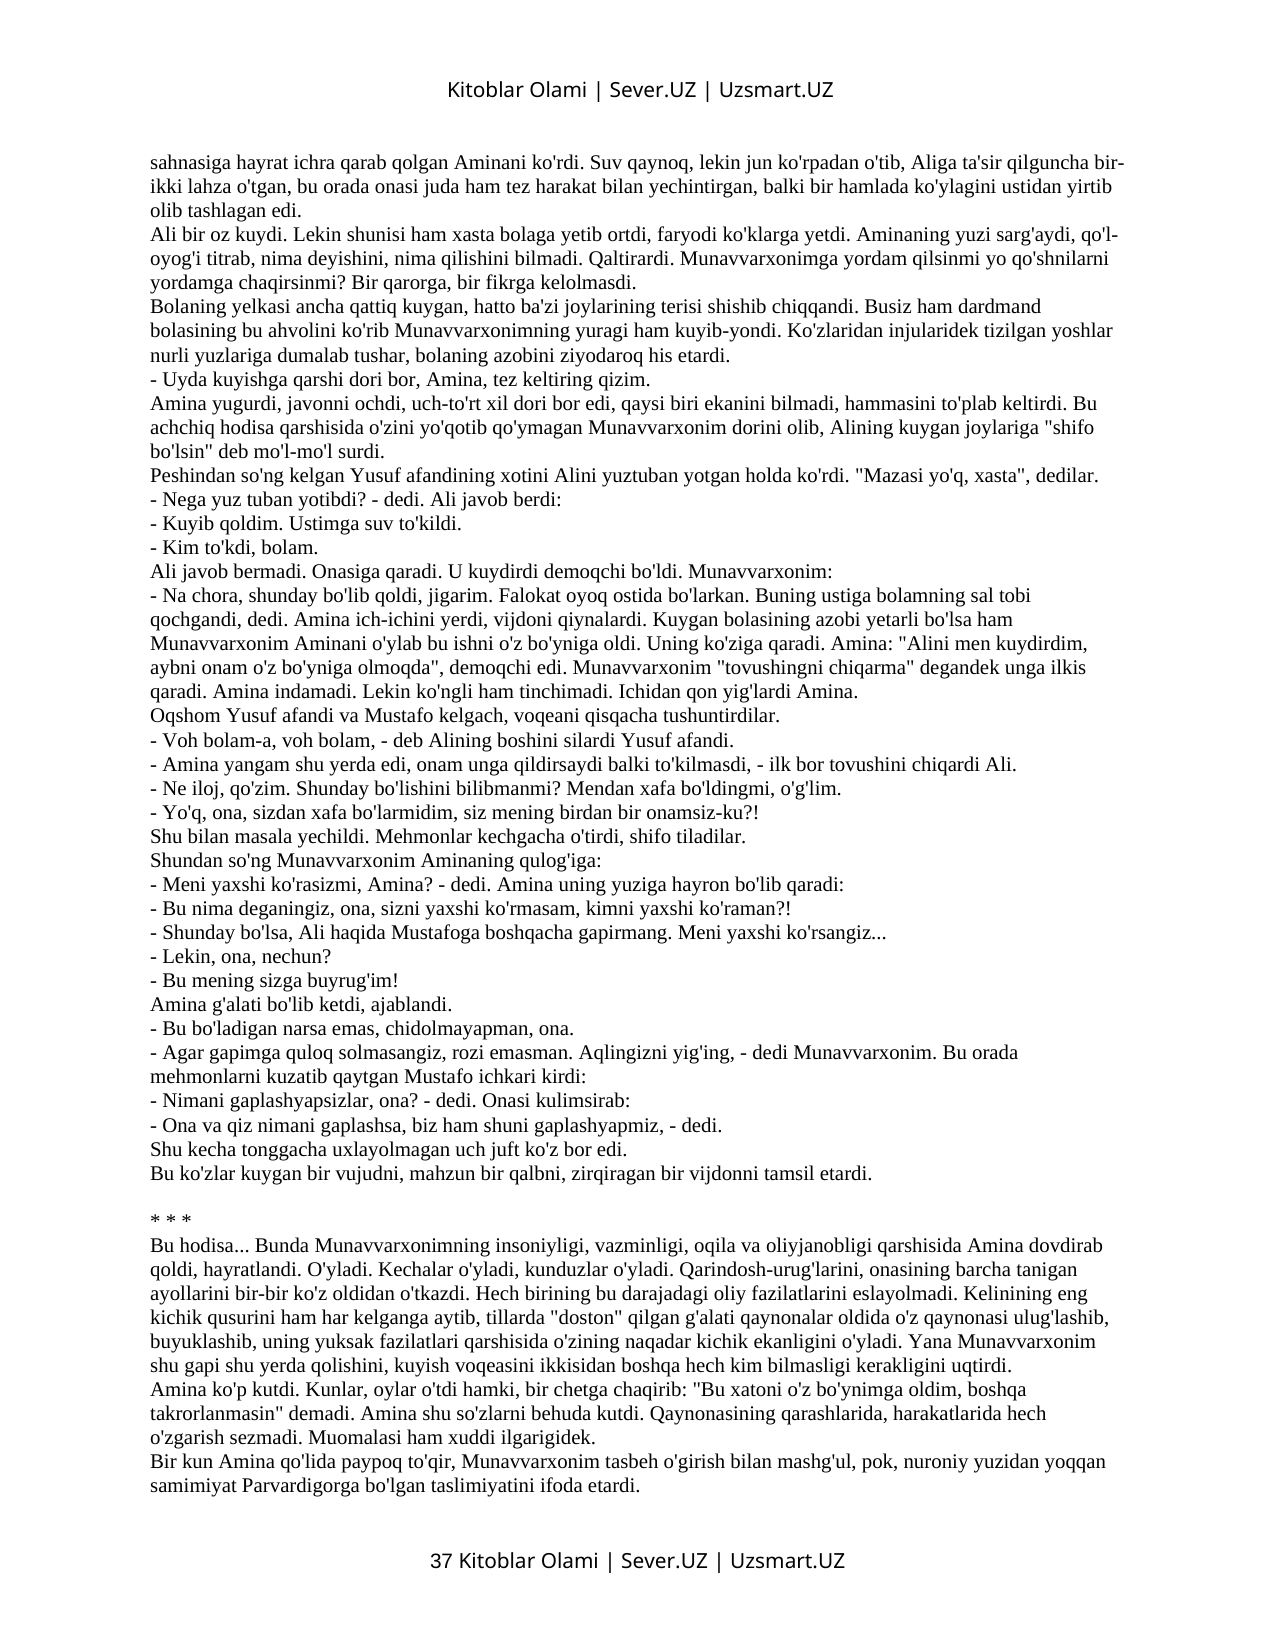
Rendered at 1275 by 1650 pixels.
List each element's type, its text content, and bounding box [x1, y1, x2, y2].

text Bolaning yelkasi ancha qattiq kuygan, hatto ba'zi joylarining terisi shishib chiqqandi. Busiz ham dardmand bolasining bu ahvolini ko'rib Munavvarxonimning yuragi ham kuyib-yondi. Ko'zlaridan injularidek tizilgan yoshlar nurli yuzlariga dumalab tushar, bolaning azobini ziyodaroq his etardi. [150, 294, 1125, 367]
text Ali javob bermadi. Onasiga qaradi. U kuydirdi demoqchi bo'ldi. Munavvarxonim: [150, 559, 1125, 583]
text - Na chora, shunday bo'lib qoldi, jigarim. Falokat oyoq ostida bo'larkan. Buning ustiga bolamning sal tobi qochgandi, dedi. Amina ich-ichini yerdi, vijdoni qiynalardi. Kuygan bolasining azobi yetarli bo'lsa ham Munavvarxonim Aminani o'ylab bu ishni o'z bo'yniga oldi. Uning ko'ziga qaradi. Amina: "Alini men kuydirdim, aybni onam o'z bo'yniga olmoqda", demoqchi edi. Munavvarxonim "tovushingni chiqarma" degandek unga ilkis qaradi. Amina indamadi. Lekin ko'ngli ham tinchimadi. Ichidan qon yig'lardi Amina. [150, 583, 1125, 703]
text Bu ko'zlar kuygan bir vujudni, mahzun bir qalbni, zirqiragan bir vijdonni tamsil etardi. [150, 1161, 1125, 1185]
text - Nimani gaplashyapsizlar, ona? - dedi. Onasi kulimsirab: [150, 1088, 1125, 1112]
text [150, 150, 1125, 222]
text - Bu bo'ladigan narsa emas, chidolmayapman, ona. [150, 1016, 1125, 1040]
text - Amina yangam shu yerda edi, onam unga qildirsaydi balki to'kilmasdi, - ilk bor tovushini chiqardi Ali. [150, 752, 1125, 776]
text - Bu nima deganingiz, ona, sizni yaxshi ko'rmasam, kimni yaxshi ko'raman?! [150, 896, 1125, 920]
text - Yo'q, ona, sizdan xafa bo'larmidim, siz mening birdan bir onamsiz-ku?! [150, 800, 1125, 824]
text - Kim to'kdi, bolam. [150, 535, 1125, 559]
text - Ona va qiz nimani gaplashsa, biz ham shuni gaplashyapmiz, - dedi. [150, 1112, 1125, 1137]
text - Kuyib qoldim. Ustimga suv to'kildi. [150, 511, 1125, 535]
text Amina yugurdi, javonni ochdi, uch-to'rt xil dori bor edi, qaysi biri ekanini bilmadi, hammasini to'plab keltirdi. Bu achchiq hodisa qarshisida o'zini yo'qotib qo'ymagan Munavvarxonim dorini olib, Alining kuygan joylariga "shifo bo'lsin" deb mo'l-mo'l surdi. [150, 391, 1125, 463]
text Bu hodisa... Bunda Munavvarxonimning insoniyligi, vazminligi, oqila va oliyjanobligi qarshisida Amina dovdirab qoldi, hayratlandi. O'yladi. Kechalar o'yladi, kunduzlar o'yladi. Qarindosh-urug'larini, onasining barcha tanigan ayollarini bir-bir ko'z oldidan o'tkazdi. Hech birining bu darajadagi oliy fazilatlarini eslayolmadi. Kelinining eng kichik qusurini ham har kelganga aytib, tillarda "doston" qilgan g'alati qaynonalar oldida o'z qaynonasi ulug'lashib, buyuklashib, uning yuksak fazilatlari qarshisida o'zining naqadar kichik ekanligini o'yladi. Yana Munavvarxonim shu gapi shu yerda qolishini, kuyish voqeasini ikkisidan boshqa hech kim bilmasligi kerakligini uqtirdi. [150, 1233, 1125, 1377]
text - Nega yuz tuban yotibdi? - dedi. Ali javob berdi: [150, 487, 1125, 511]
text - Meni yaxshi ko'rasizmi, Amina? - dedi. Amina uning yuziga hayron bo'lib qaradi: [150, 872, 1125, 896]
text - Bu mening sizga buyrug'im! [150, 968, 1125, 992]
text Amina g'alati bo'lib ketdi, ajablandi. [150, 992, 1125, 1016]
text - Shunday bo'lsa, Ali haqida Mustafoga boshqacha gapirmang. Meni yaxshi ko'rsangiz... [150, 920, 1125, 944]
text Oqshom Yusuf afandi va Mustafo kelgach, voqeani qisqacha tushuntirdilar. [150, 703, 1125, 727]
text Amina ko'p kutdi. Kunlar, oylar o'tdi hamki, bir chetga chaqirib: "Bu xatoni o'z bo'ynimga oldim, boshqa takrorlanmasin" demadi. Amina shu so'zlarni behuda kutdi. Qaynonasining qarashlarida, harakatlarida hech o'zgarish sezmadi. Muomalasi ham xuddi ilgarigidek. [150, 1377, 1125, 1449]
text - Voh bolam-a, voh bolam, - deb Alining boshini silardi Yusuf afandi. [150, 727, 1125, 752]
text * * * [150, 1209, 1125, 1233]
text Bir kun Amina qo'lida paypoq to'qir, Munavvarxonim tasbeh o'girish bilan mashg'ul, pok, nuroniy yuzidan yoqqan samimiyat Parvardigorga bo'lgan taslimiyatini ifoda etardi. [150, 1449, 1125, 1497]
text - Uyda kuyishga qarshi dori bor, Amina, tez keltiring qizim. [150, 367, 1125, 391]
text Shundan so'ng Munavvarxonim Aminaning qulog'iga: [150, 848, 1125, 872]
text Shu bilan masala yechildi. Mehmonlar kechgacha o'tirdi, shifo tiladilar. [150, 824, 1125, 848]
text Peshindan so'ng kelgan Yusuf afandining xotini Alini yuztuban yotgan holda ko'rdi. "Mazasi yo'q, xasta", dedilar. [150, 463, 1125, 487]
text - Lekin, ona, nechun? [150, 944, 1125, 968]
text Ali bir oz kuydi. Lekin shunisi ham xasta bolaga yetib ortdi, faryodi ko'klarga yetdi. Aminaning yuzi sarg'aydi, qo'l-oyog'i titrab, nima deyishini, nima qilishini bilmadi. Qaltirardi. Munavvarxonimga yordam qilsinmi yo qo'shnilarni yordamga chaqirsinmi? Bir qarorga, bir fikrga kelolmasdi. [150, 222, 1125, 294]
text - Agar gapimga quloq solmasangiz, rozi emasman. Aqlingizni yig'ing, - dedi Munavvarxonim. Bu orada mehmonlarni kuzatib qaytgan Mustafo ichkari kirdi: [150, 1040, 1125, 1088]
text - Ne iloj, qo'zim. Shunday bo'lishini bilibmanmi? Mendan xafa bo'ldingmi, o'g'lim. [150, 776, 1125, 800]
text Shu kecha tonggacha uxlayolmagan uch juft ko'z bor edi. [150, 1137, 1125, 1161]
